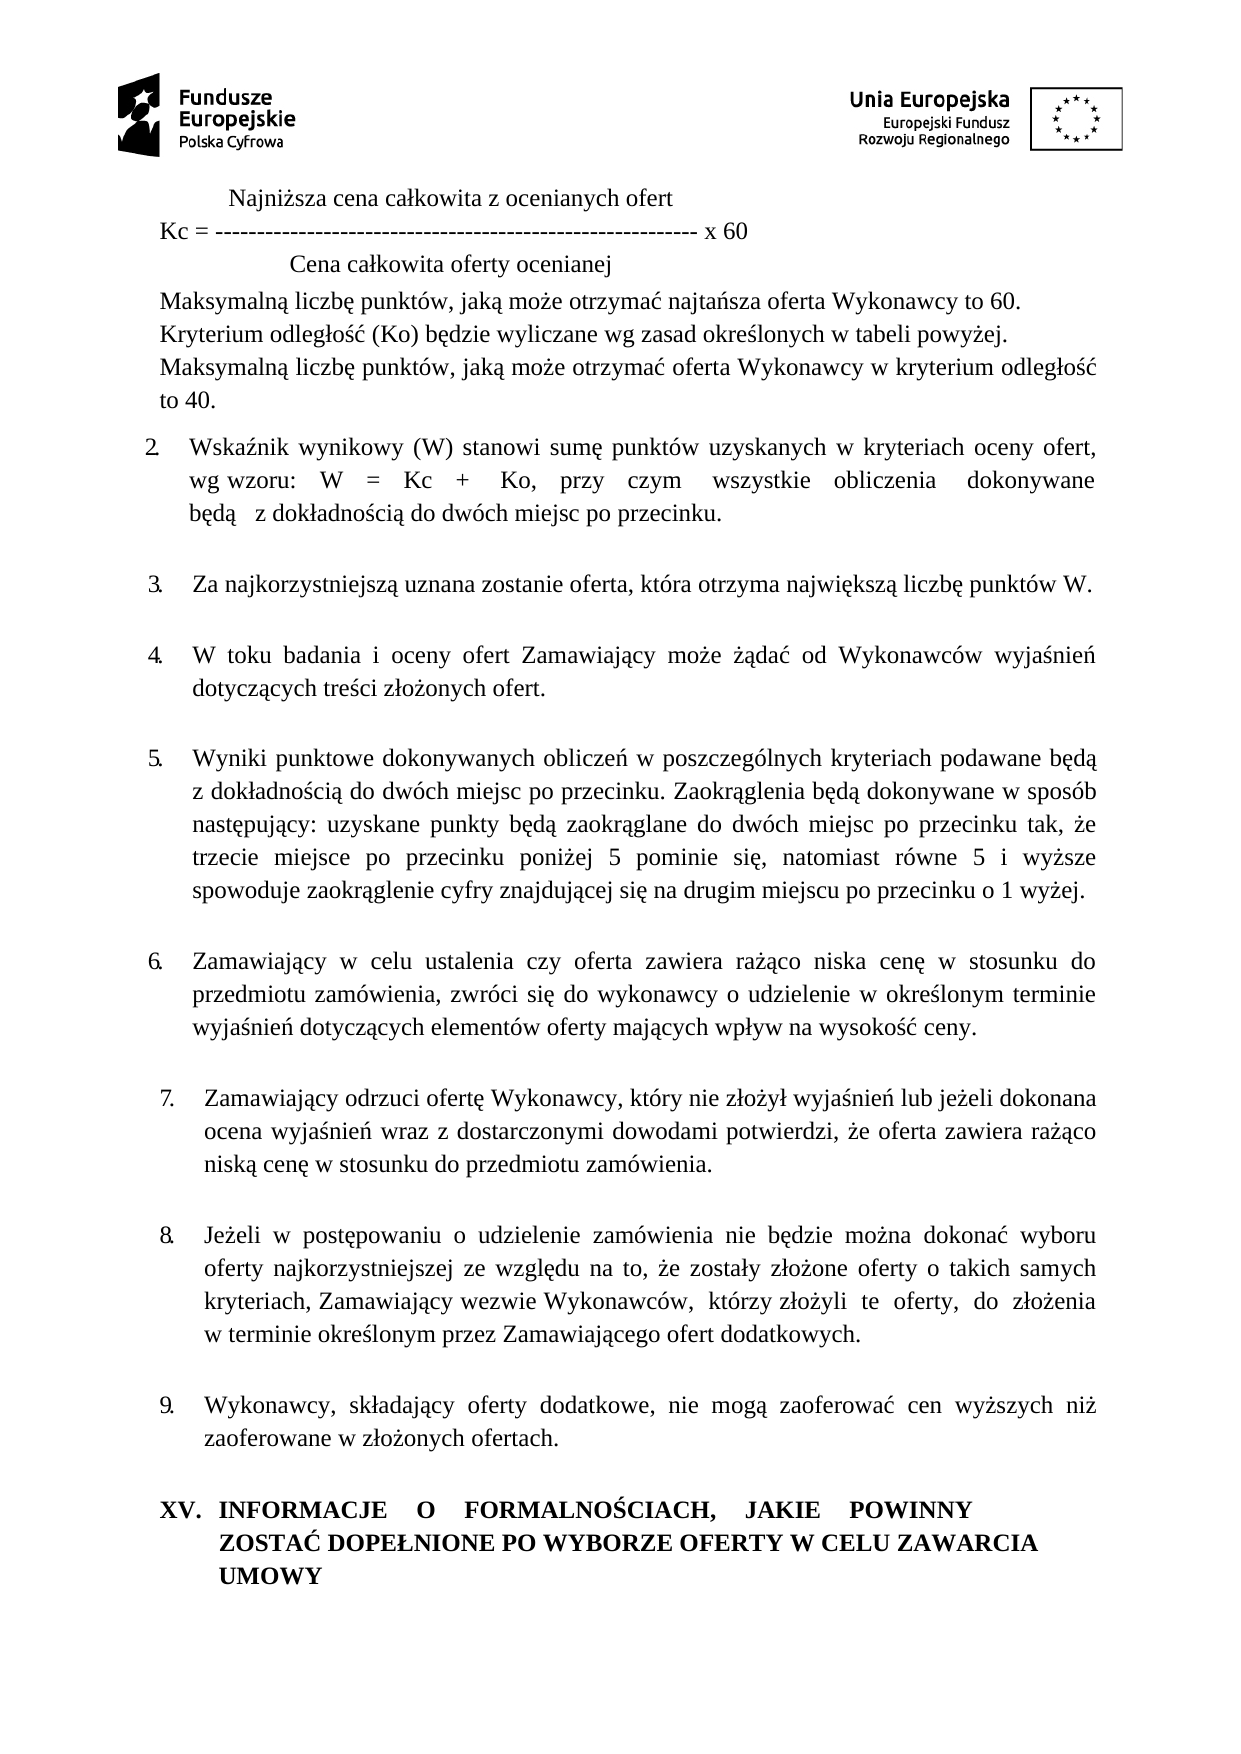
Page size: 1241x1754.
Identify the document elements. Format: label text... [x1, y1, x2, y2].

list Wyniki punktowe dokonywanych obliczeń w poszczególnych kryteriach podawane będą z dokładnością do dwóch miejsc po przecinku. Zaokrąglenia będą dokonywane w sposób następujący: uzyskane punkty będą zaokrąglane do dwóch miejsc po przecinku tak, że trzecie miejsce po przecinku poniżej 5 pominie się, natomiast równe 5 i wyższe spowoduje zaokrąglenie cyfry znajdującej się na drugim miejscu po przecinku o 1 wyżej. [148, 743, 1097, 904]
list Wskaźnik wynikowy (W) stanowi sumę punktów uzyskanych w kryteriach oceny ofert, wg wzoru: W = Kc + Ko, przy czym wszystkie obliczenia dokonywane będą z dokładnością do dwóch miejsc po przecinku. [144, 432, 1097, 527]
text Najniższa cena całkowita z ocenianych ofert [159, 183, 1107, 212]
picture [118, 73, 1123, 157]
text Maksymalną liczbę punktów, jaką może otrzymać oferta Wykonawcy w kryterium odległość to 40. [159, 352, 1098, 414]
text Kc = ---------------------------------------------------------- x 60 [159, 216, 1122, 245]
text Maksymalną liczbę punktów, jaką może otrzymać najtańsza oferta Wykonawcy to 60. Kryterium odległość (Ko) będzie wyliczane wg zasad określonych w tabeli powyżej. [159, 286, 1092, 348]
list W toku badania i oceny ofert Zamawiający może żądać od Wykonawców wyjaśnień dotyczących treści złożonych ofert. [148, 640, 1097, 702]
list Zamawiający odrzuci ofertę Wykonawcy, który nie złożył wyjaśnień lub jeżeli dokonana ocena wyjaśnień wraz z dostarczonymi dowodami potwierdzi, że oferta zawiera rażąco niską cenę w stosunku do przedmiotu zamówienia. [159, 1083, 1097, 1178]
list Zamawiający w celu ustalenia czy oferta zawiera rażąco niska cenę w stosunku do przedmiotu zamówienia, zwróci się do wykonawcy o udzielenie w określonym terminie wyjaśnień dotyczących elementów oferty mających wpływ na wysokość ceny. [148, 946, 1097, 1041]
list Jeżeli w postępowaniu o udzielenie zamówienia nie będzie można dokonać wyboru oferty najkorzystniejszej ze względu na to, że zostały złożone oferty o takich samych kryteriach, Zamawiający wezwie Wykonawców, którzy złożyli te oferty, do złożenia w terminie określonym przez Zamawiającego ofert dodatkowych. [159, 1220, 1097, 1348]
subtitle INFORMACJE O FORMALNOŚCIACH, JAKIE POWINNY ZOSTAĆ DOPEŁNIONE PO WYBORZE OFERTY W CELU ZAWARCIA UMOWY [159, 1495, 1097, 1589]
text Cena całkowita oferty ocenianej [289, 249, 1122, 278]
list Wykonawcy, składający oferty dodatkowe, nie mogą zaoferować cen wyższych niż zaoferowane w złożonych ofertach. [159, 1390, 1097, 1452]
list Za najkorzystniejszą uznana zostanie oferta, która otrzyma największą liczbę punktów W. [148, 569, 1097, 598]
